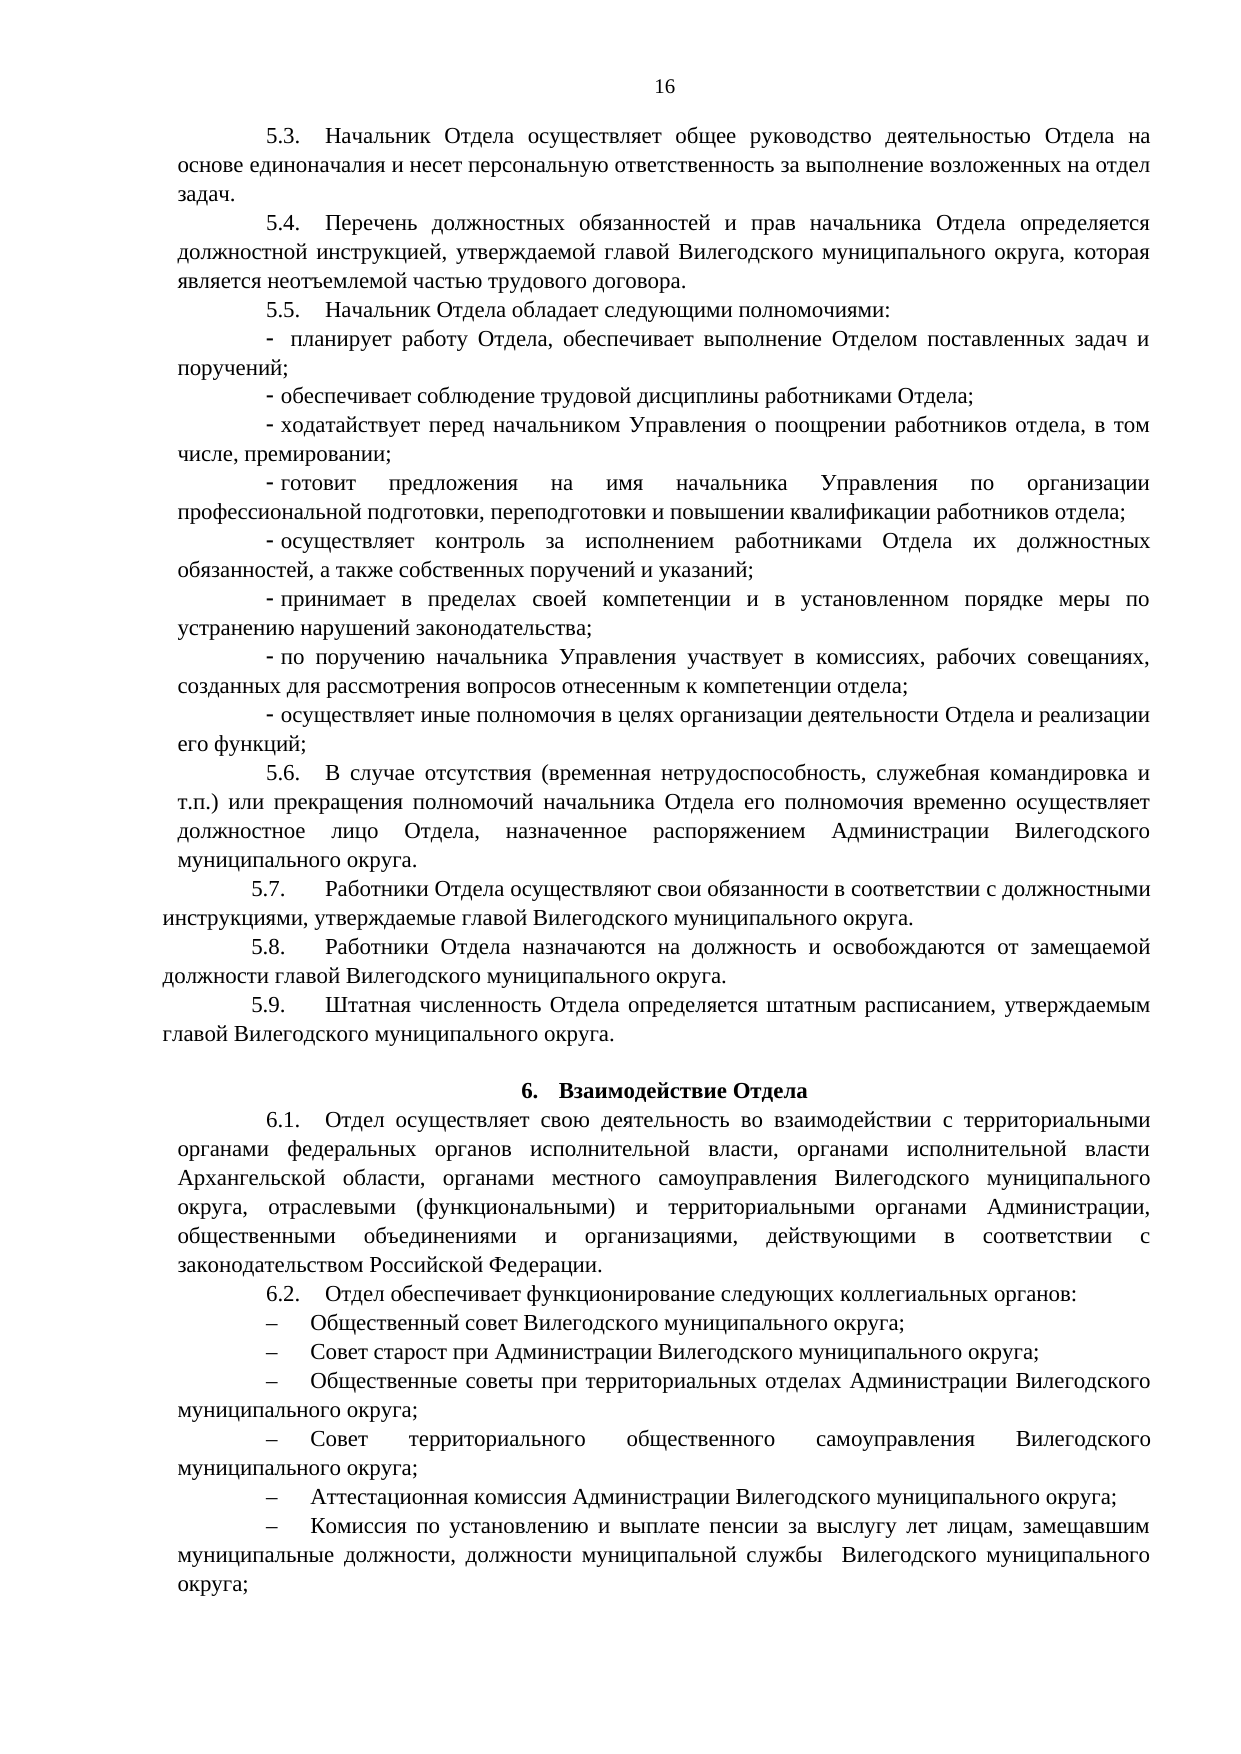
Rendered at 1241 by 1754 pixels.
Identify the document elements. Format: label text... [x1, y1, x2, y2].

list ходатайствует перед начальником Управления о поощрении работников отдела, в том числе, премировании; [177, 412, 1152, 467]
list В случае отсутствия (временная нетрудоспособность, служебная командировка и т.п.) или прекращения полномочий начальника Отдела его полномочия временно осуществляет должностное лицо Отдела, назначенное распоряжением Администрации Вилегодского муниципального округа. [177, 759, 1152, 872]
list Штатная численность Отдела определяется штатным расписанием, утверждаемым главой Вилегодского муниципального округа. [162, 991, 1152, 1046]
list Совет территориального общественного самоуправления Вилегодского муниципального округа; [177, 1425, 1152, 1480]
list Общественные советы при территориальных отделах Администрации Вилегодского муниципального округа; [177, 1367, 1152, 1422]
list осуществляет контроль за исполнением работниками Отдела их должностных обязанностей, а также собственных поручений и указаний; [177, 527, 1152, 583]
list готовит предложения на имя начальника Управления по организации профессиональной подготовки, переподготовки и повышении квалификации работников отдела; [177, 469, 1152, 525]
list Совет старост при Администрации Вилегодского муниципального округа; [177, 1338, 1152, 1364]
list Общественный совет Вилегодского муниципального округа; [177, 1309, 1152, 1336]
list Взаимодействие Отдела [177, 1078, 1152, 1104]
list Комиссия по установлению и выплате пенсии за выслугу лет лицам, замещавшим муниципальные должности, должности муниципальной службы Вилегодского муниципального округа; [177, 1512, 1152, 1596]
list по поручению начальника Управления участвует в комиссиях, рабочих совещаниях, созданных для рассмотрения вопросов отнесенным к компетенции отдела; [177, 643, 1152, 698]
list планирует работу Отдела, обеспечивает выполнение Отделом поставленных задач и поручений; [177, 325, 1152, 380]
list осуществляет иные полномочия в целях организации деятельности Отдела и реализации его функций; [177, 701, 1152, 756]
list Отдел осуществляет свою деятельность во взаимодействии с территориальными органами федеральных органов исполнительной власти, органами исполнительной власти Архангельской области, органами местного самоуправления Вилегодского муниципального округа, отраслевыми (функциональными) и территориальными органами Администрации, общественными объединениями и организациями, действующими в соответствии с законодательством Российской Федерации. [177, 1107, 1152, 1278]
list Отдел обеспечивает функционирование следующих коллегиальных органов: [177, 1280, 1152, 1307]
list Работники Отдела назначаются на должность и освобождаются от замещаемой должности главой Вилегодского муниципального округа. [162, 933, 1152, 988]
list принимает в пределах своей компетенции и в установленном порядке меры по устранению нарушений законодательства; [177, 585, 1152, 641]
list обеспечивает соблюдение трудовой дисциплины работниками Отдела; [177, 383, 1152, 409]
list Перечень должностных обязанностей и прав начальника Отдела определяется должностной инструкцией, утверждаемой главой Вилегодского муниципального округа, которая является неотъемлемой частью трудового договора. [177, 209, 1152, 293]
list Работники Отдела осуществляют свои обязанности в соответствии с должностными инструкциями, утверждаемые главой Вилегодского муниципального округа. [162, 875, 1152, 930]
list Начальник Отдела осуществляет общее руководство деятельностью Отдела на основе единоначалия и несет персональную ответственность за выполнение возложенных на отдел задач. [177, 122, 1152, 206]
list Начальник Отдела обладает следующими полномочиями: [177, 296, 1152, 322]
list Аттестационная комиссия Администрации Вилегодского муниципального округа; [177, 1483, 1152, 1509]
